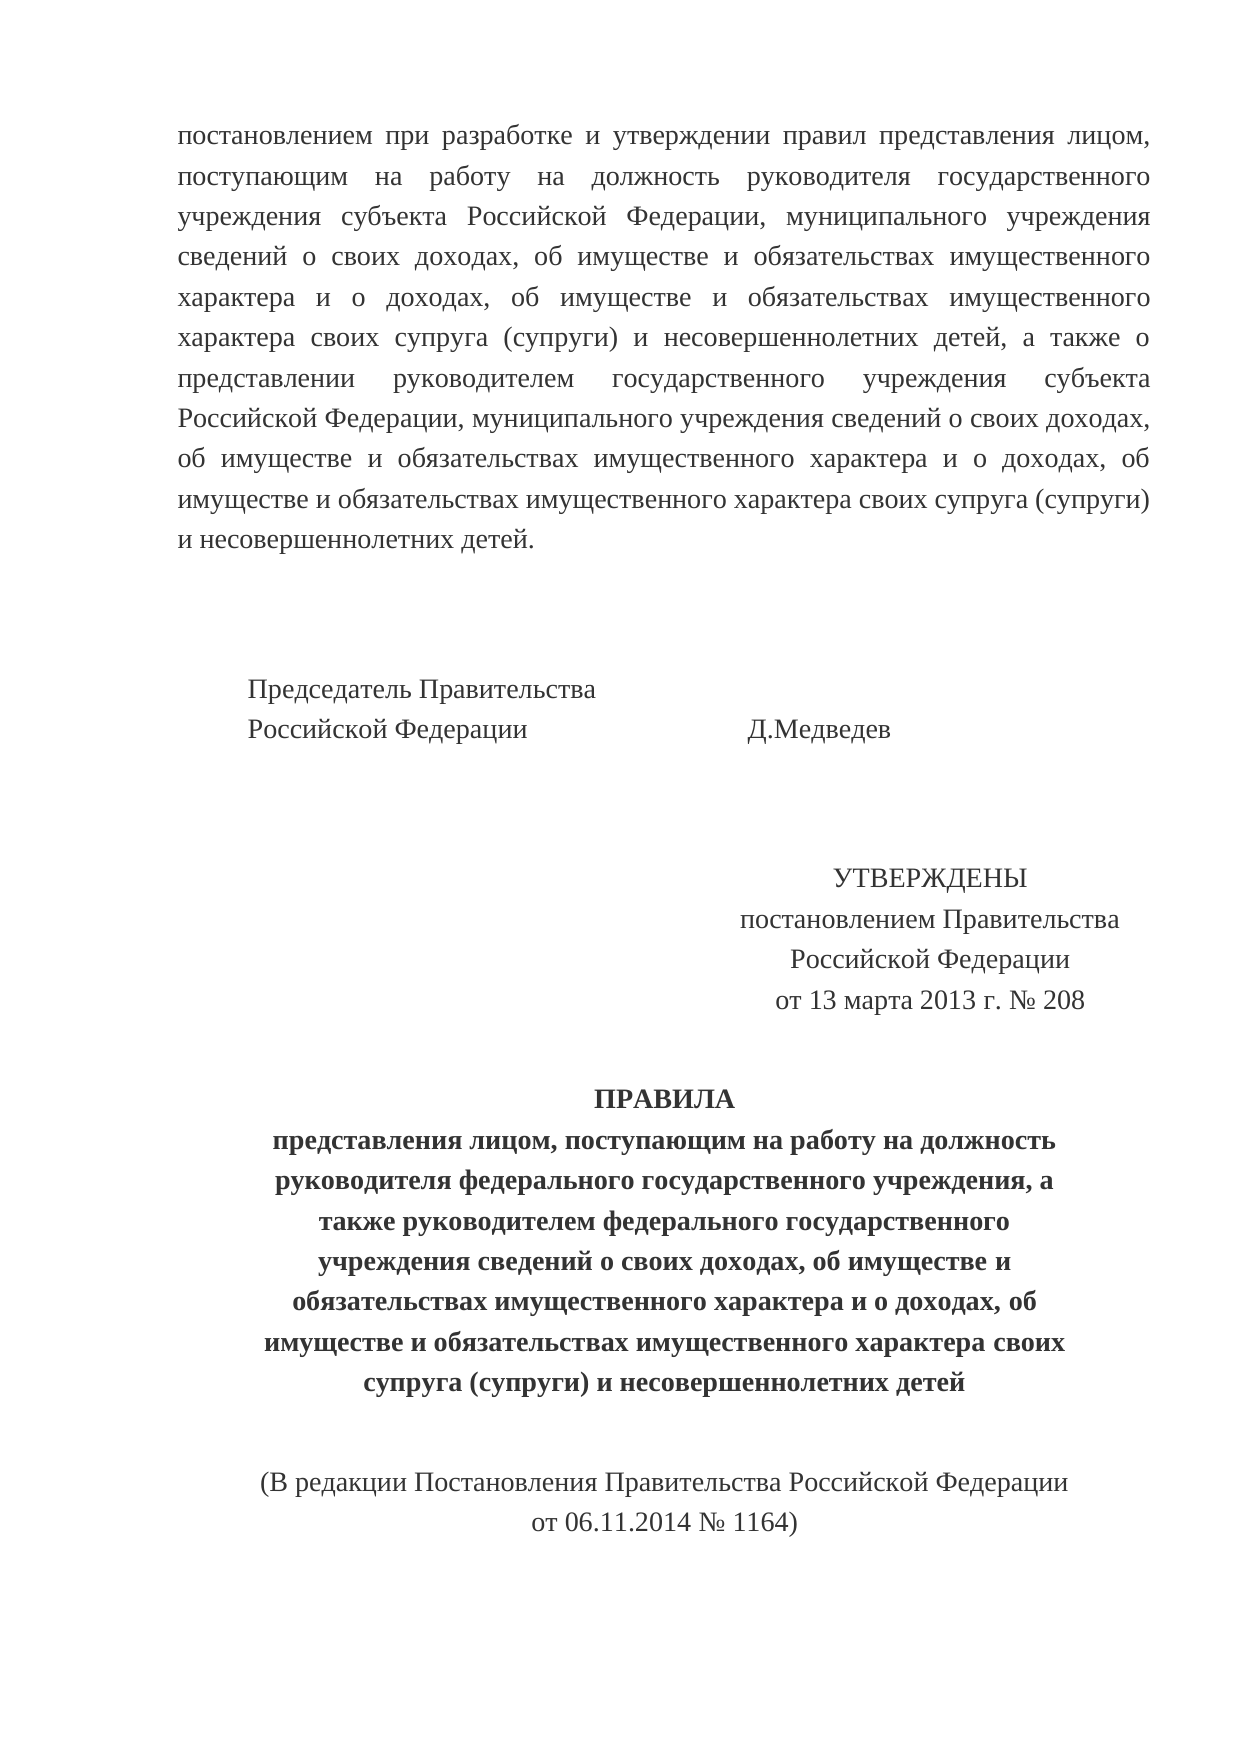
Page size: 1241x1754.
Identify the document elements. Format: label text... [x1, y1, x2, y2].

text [177, 118, 1152, 555]
text Председатель Правительства Российской Федерации Д.Медведев [247, 672, 1152, 744]
text ПРАВИЛА представления лицом, поступающим на работу на должность руководителя федерального государственного учреждения, а также руководителем федерального государственного учреждения сведений о своих доходах, об имуществе и обязательствах имущественного характера и о доходах, об имуществе и обязательствах имущественного характера своих супруга (супруги) и несовершеннолетних детей [247, 1082, 1081, 1398]
text (В редакции Постановления Правительства Российской Федерации от 06.11.2014 № 1164) [247, 1465, 1081, 1538]
text УТВЕРЖДЕНЫ постановлением Правительства Российской Федерации от 13 марта 2013 г. № 208 [708, 861, 1152, 1015]
